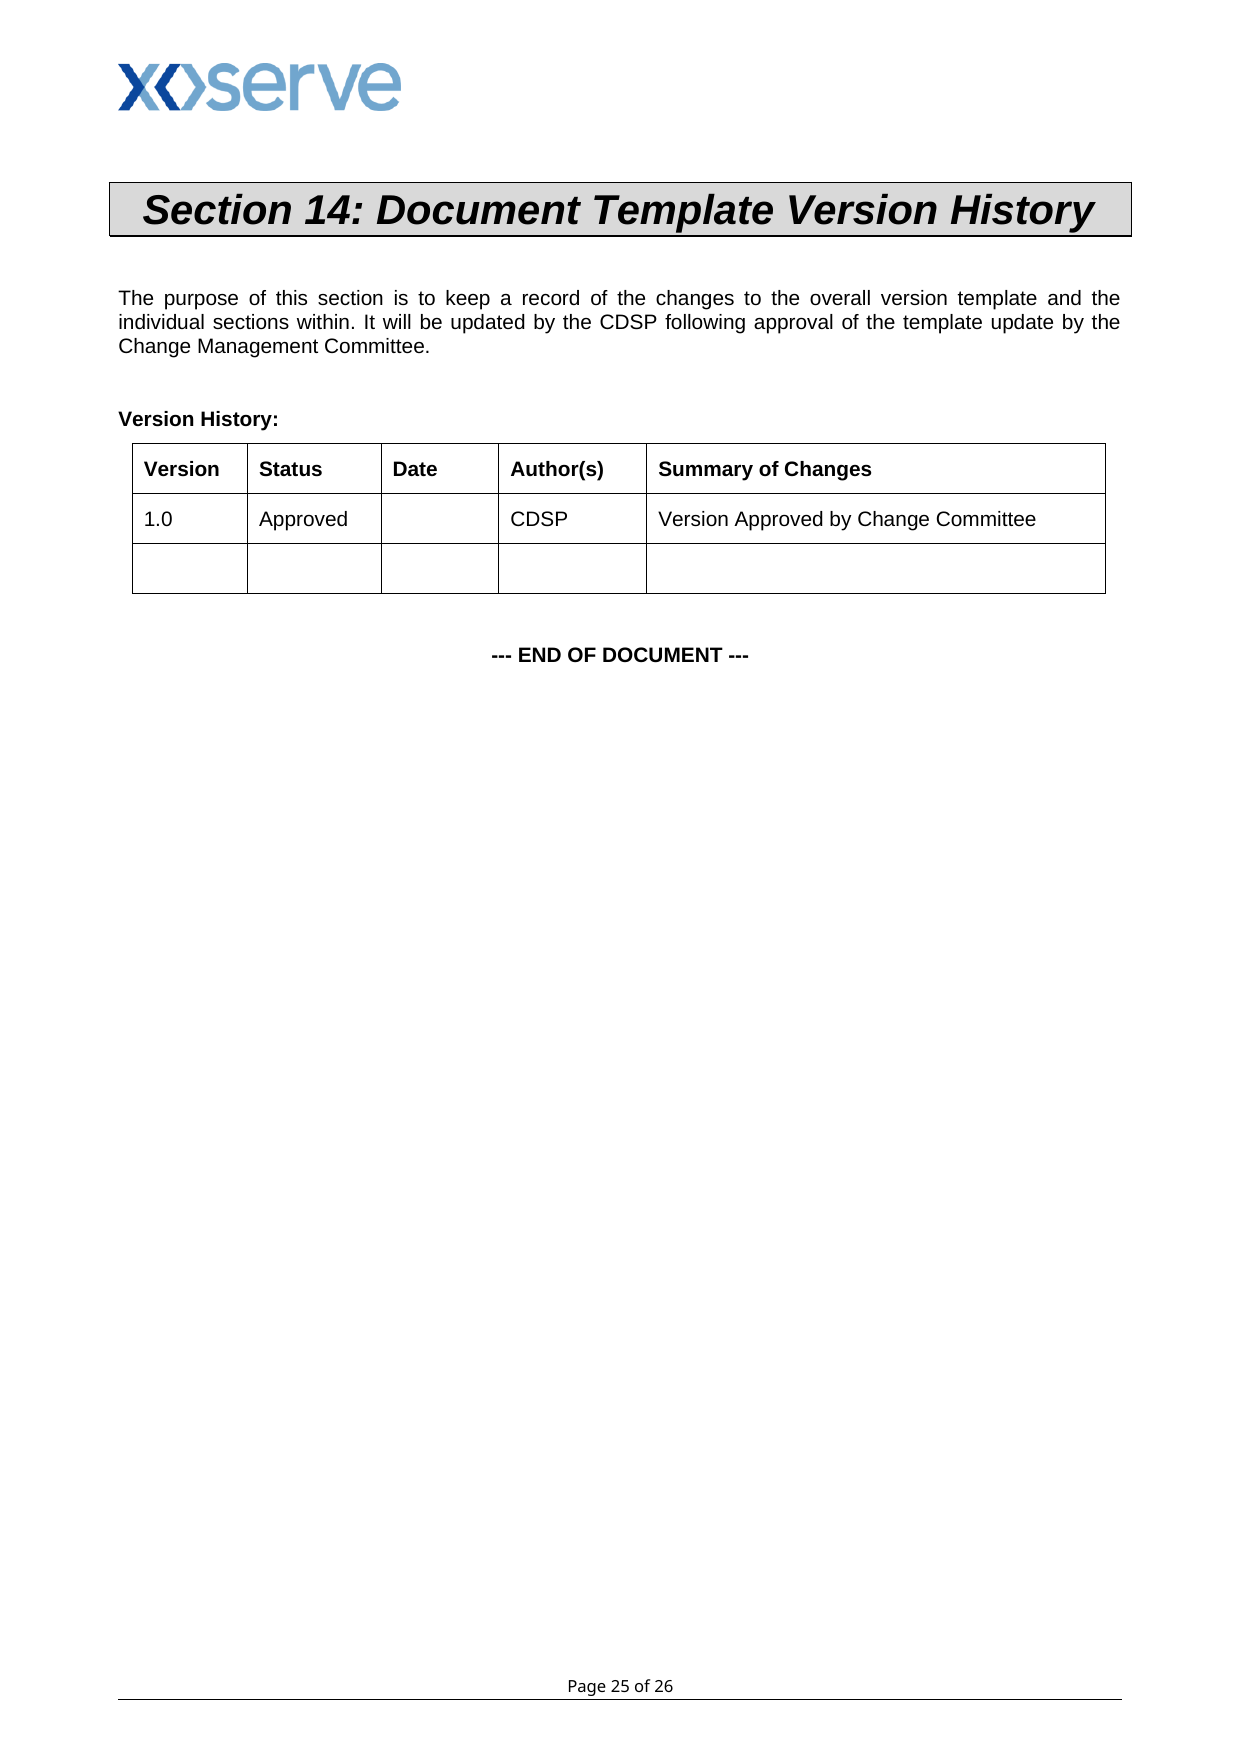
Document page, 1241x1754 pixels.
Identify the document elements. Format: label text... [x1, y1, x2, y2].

table_cell 1.0 [133, 494, 247, 543]
table_cell [382, 494, 498, 543]
table_header Summary of Changes [647, 444, 1105, 493]
text The purpose of this section is to keep a record of the changes to the overall version template and the individual sections within. It will be updated by the CDSP following approval of the template update by the Change Management Committee. [118, 286, 1122, 358]
subtitle Section 14: Document Template Version History [110, 183, 1131, 235]
text --- END OF DOCUMENT --- [118, 643, 1122, 667]
table_cell [647, 544, 1105, 593]
table_cell [248, 544, 381, 593]
table_header Version [133, 444, 247, 493]
table_header Status [248, 444, 381, 493]
table_header Date [382, 444, 498, 493]
picture [118, 63, 401, 111]
table_cell [499, 544, 646, 593]
table_cell [133, 544, 247, 593]
table_cell CDSP [499, 494, 646, 543]
table_header Author(s) [499, 444, 646, 493]
table_cell Version Approved by Change Committee [647, 494, 1105, 543]
text Version History: [118, 407, 1122, 431]
table_cell Approved [248, 494, 381, 543]
table_cell [382, 544, 498, 593]
